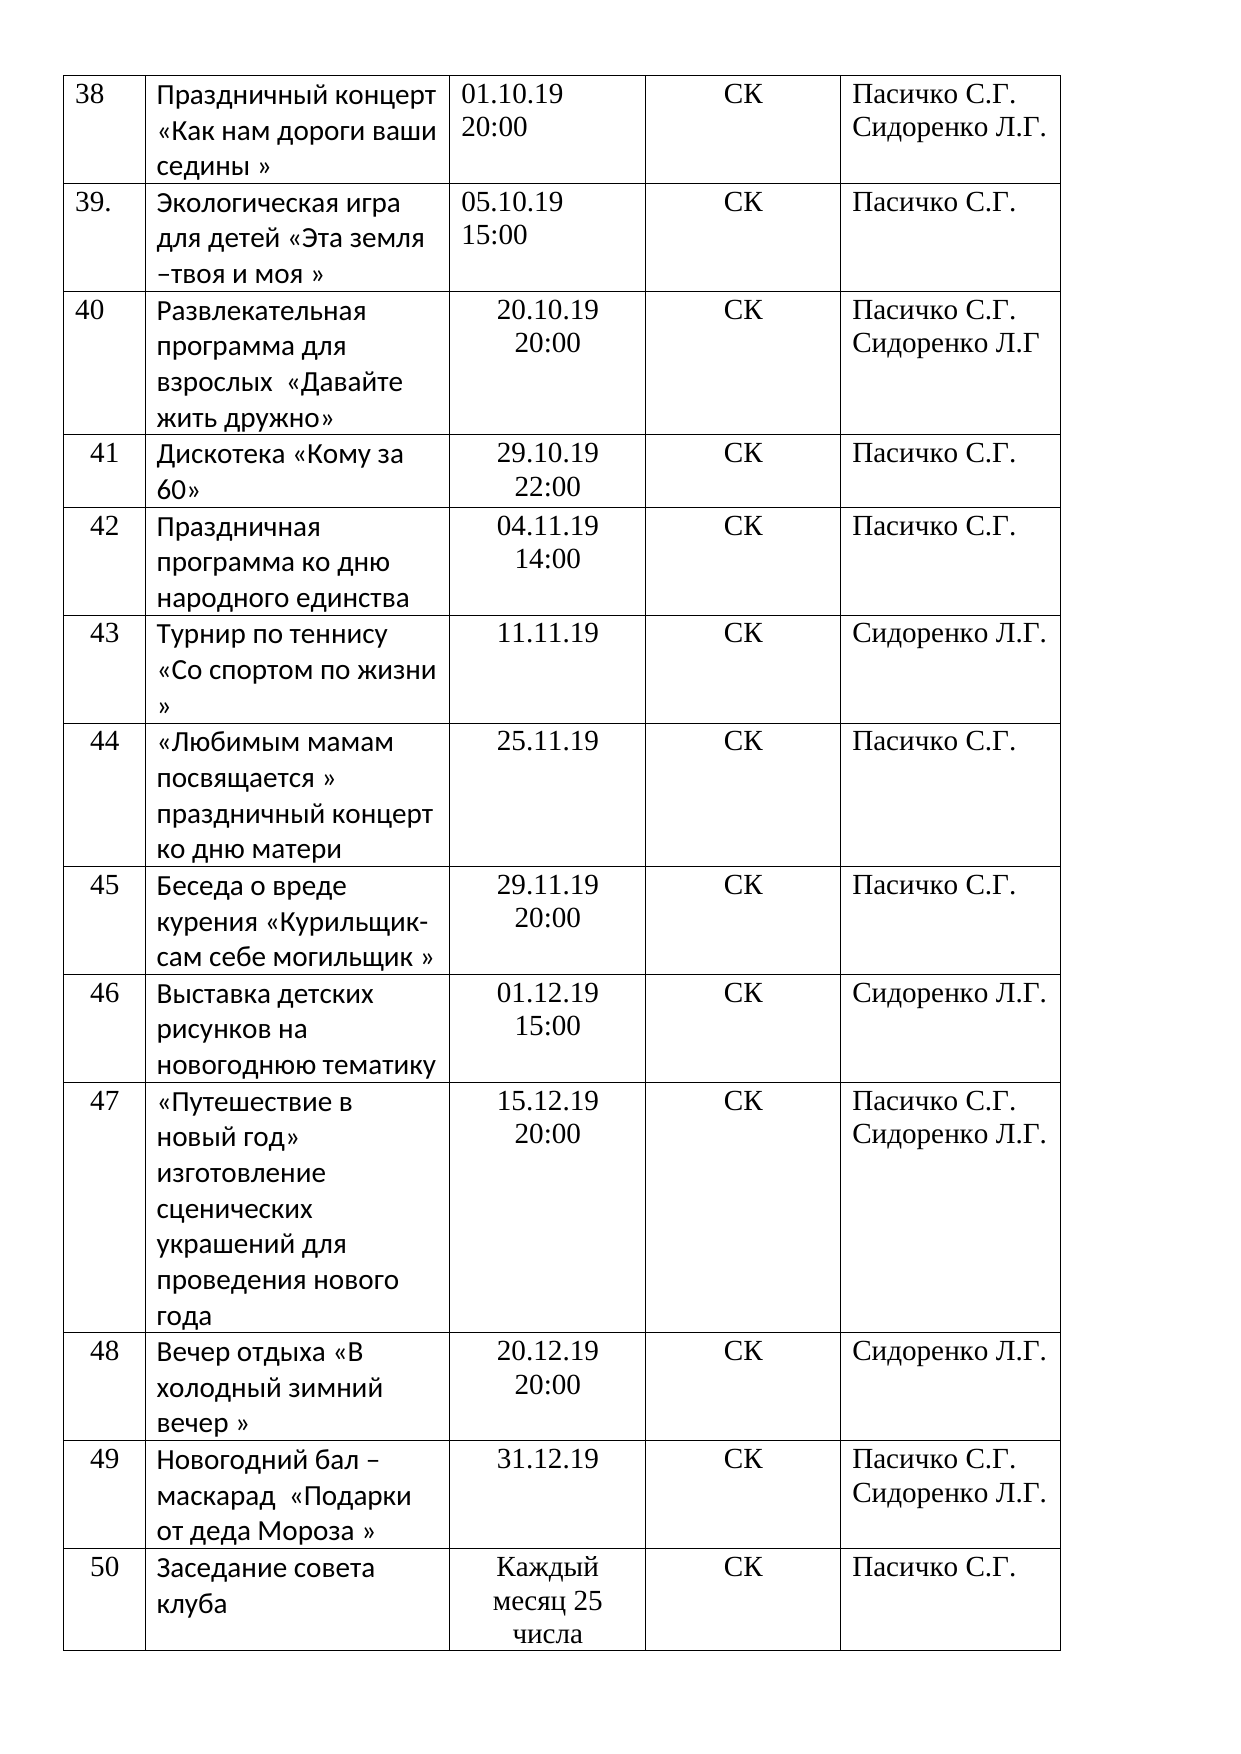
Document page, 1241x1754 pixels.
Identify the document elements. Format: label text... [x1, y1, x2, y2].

table_header Праздничный концерт «Как нам дороги ваши седины » [146, 76, 449, 183]
table_cell СК [646, 508, 840, 614]
table_cell Праздничная программа ко дню народного единства [146, 508, 449, 614]
table_header СК [646, 76, 840, 183]
table_cell Дискотека «Кому за 60» [146, 435, 449, 507]
table_cell 49 [64, 1441, 145, 1548]
table_cell 04.11.19 14:00 [450, 508, 645, 614]
table_cell СК [646, 724, 840, 866]
table_cell 20.12.19 20:00 [450, 1333, 645, 1440]
table_cell Сидоренко Л.Г. [841, 1333, 1060, 1440]
table_cell 29.11.19 20:00 [450, 867, 645, 974]
table_cell Сидоренко Л.Г. [841, 975, 1060, 1082]
table_cell 15.12.19 20:00 [450, 1083, 645, 1332]
table_cell Сидоренко Л.Г. [841, 616, 1060, 722]
table_cell Пасичко С.Г. [841, 724, 1060, 866]
table_cell СК [646, 867, 840, 974]
table_cell СК [646, 184, 840, 291]
table_cell СК [646, 1441, 840, 1548]
table_cell 47 [64, 1083, 145, 1332]
table_cell 39. [64, 184, 145, 291]
table_cell 45 [64, 867, 145, 974]
table_cell Пасичко С.Г. Сидоренко Л.Г. [841, 1441, 1060, 1548]
table_cell 44 [64, 724, 145, 866]
table_cell Экологическая игра для детей «Эта земля –твоя и моя » [146, 184, 449, 291]
table_cell 01.12.19 15:00 [450, 975, 645, 1082]
table_cell Выставка детских рисунков на новогоднюю тематику [146, 975, 449, 1082]
table_cell Пасичко С.Г. Сидоренко Л.Г. [841, 1083, 1060, 1332]
table_cell Заседание совета клуба [146, 1549, 449, 1650]
table_cell Развлекательная программа для взрослых «Давайте жить дружно» [146, 292, 449, 434]
table_header 38 [64, 76, 145, 183]
table_cell 20.10.19 20:00 [450, 292, 645, 434]
table_cell 05.10.19 15:00 [450, 184, 645, 291]
table_cell 40 [64, 292, 145, 434]
table_cell Пасичко С.Г. [841, 1549, 1060, 1650]
table_cell 11.11.19 [450, 616, 645, 722]
table_cell «Путешествие в новый год» изготовление сценических украшений для проведения нового года [146, 1083, 449, 1332]
table_cell Пасичко С.Г. [841, 184, 1060, 291]
table_cell 25.11.19 [450, 724, 645, 866]
table_cell СК [646, 1333, 840, 1440]
table_cell 29.10.19 22:00 [450, 435, 645, 507]
table_cell 43 [64, 616, 145, 722]
table_cell 48 [64, 1333, 145, 1440]
table_cell 46 [64, 975, 145, 1082]
table_cell СК [646, 616, 840, 722]
table_cell 42 [64, 508, 145, 614]
table_cell СК [646, 975, 840, 1082]
table_cell Пасичко С.Г. [841, 867, 1060, 974]
table_cell Новогодний бал – маскарад «Подарки от деда Мороза » [146, 1441, 449, 1548]
table_cell Беседа о вреде курения «Курильщик- сам себе могильщик » [146, 867, 449, 974]
table_cell СК [646, 435, 840, 507]
table_cell «Любимым мамам посвящается » праздничный концерт ко дню матери [146, 724, 449, 866]
table_cell Пасичко С.Г. [841, 508, 1060, 614]
table_cell Турнир по теннису «Со спортом по жизни » [146, 616, 449, 722]
table_cell Вечер отдыха «В холодный зимний вечер » [146, 1333, 449, 1440]
table_cell СК [646, 1083, 840, 1332]
table_cell Пасичко С.Г. [841, 435, 1060, 507]
table_cell 41 [64, 435, 145, 507]
table_cell СК [646, 292, 840, 434]
table_header 01.10.19 20:00 [450, 76, 645, 183]
table_cell 50 [64, 1549, 145, 1650]
table_cell СК [646, 1549, 840, 1650]
table_cell Каждый месяц 25 числа [450, 1549, 645, 1650]
table_cell Пасичко С.Г. Сидоренко Л.Г [841, 292, 1060, 434]
table_cell 31.12.19 [450, 1441, 645, 1548]
table_header Пасичко С.Г. Сидоренко Л.Г. [841, 76, 1060, 183]
